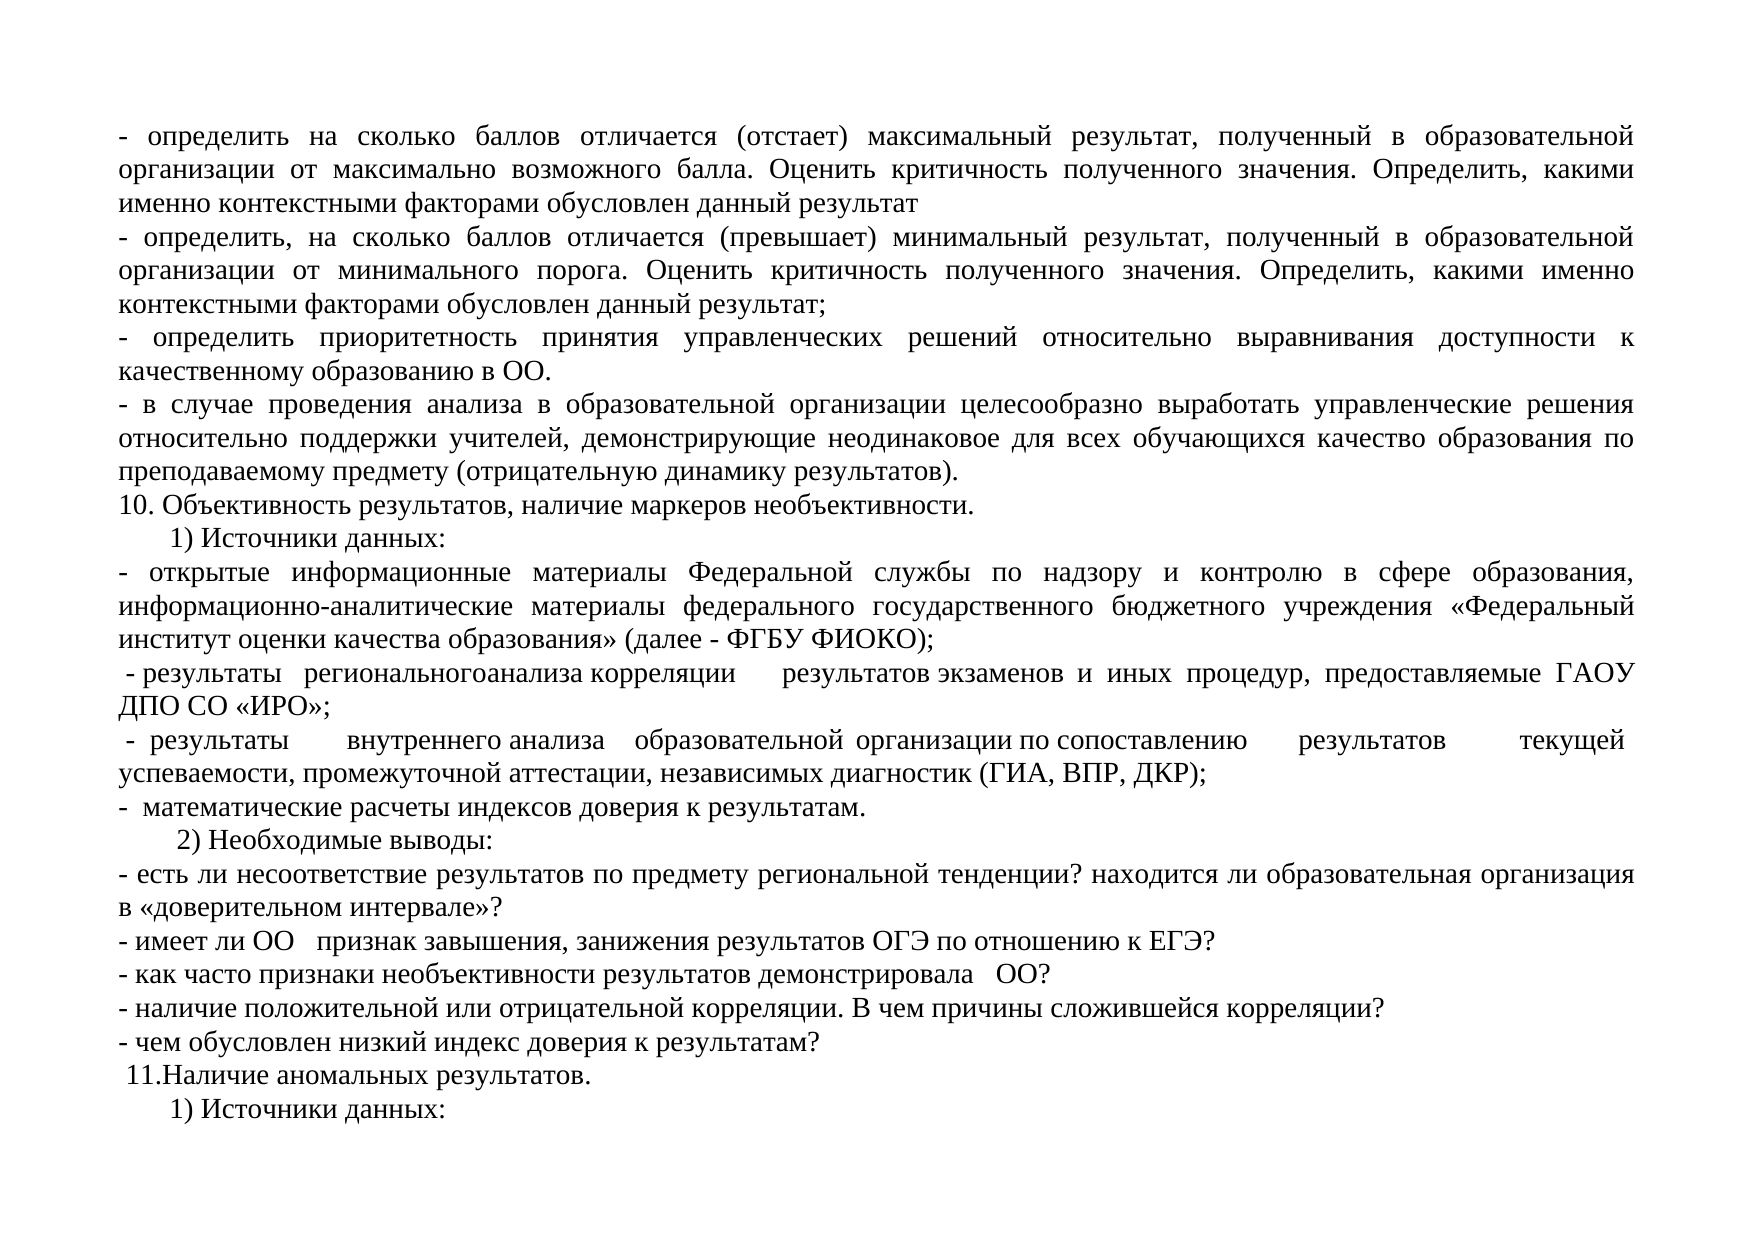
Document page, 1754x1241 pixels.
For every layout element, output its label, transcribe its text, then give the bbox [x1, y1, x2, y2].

text - имеет ли ОО признак завышения, занижения результатов ОГЭ по отношению к ЕГЭ? [118, 923, 1636, 957]
text - есть ли несоответствие результатов по предмету региональной тенденции? находится ли образовательная организация в «доверительном интервале»? [118, 856, 1636, 923]
text - определить, на сколько баллов отличается (превышает) минимальный результат, полученный в образовательной организации от минимального порога. Оценить критичность полученного значения. Определить, какими именно контекстными факторами обусловлен данный результат; [118, 219, 1636, 319]
text - в случае проведения анализа в образовательной организации целесообразно выработать управленческие решения относительно поддержки учителей, демонстрирующие неодинаковое для всех обучающихся качество образования по преподаваемому предмету (отрицательную динамику результатов). [118, 386, 1636, 487]
text - результаты регионального анализа корреляции результатов экзаменов и иных процедур, предоставляемые ГАОУ ДПО СО «ИРО»; [118, 655, 1636, 722]
text 10. Объективность результатов, наличие маркеров необъективности. [118, 487, 1636, 521]
text - как часто признаки необъективности результатов демонстрировала ОО? [118, 957, 1636, 990]
text 1) Источники данных: [118, 1091, 1636, 1124]
text - математические расчеты индексов доверия к результатам. [118, 789, 1636, 822]
text 2) Необходимые выводы: [118, 822, 1636, 856]
text - определить на сколько баллов отличается (отстает) максимальный результат, полученный в образовательной организации от максимально возможного балла. Оценить критичность полученного значения. Определить, какими именно контекстными факторами обусловлен данный результат [118, 118, 1636, 219]
text - результаты внутреннего анализа образовательной организации по сопоставлению результатов текущей успеваемости, промежуточной аттестации, независимых диагностик (ГИА, ВПР, ДКР); [118, 722, 1636, 789]
text - чем обусловлен низкий индекс доверия к результатам? [118, 1024, 1636, 1057]
text 1) Источники данных: [118, 521, 1636, 554]
text - открытые информационные материалы Федеральной службы по надзору и контролю в сфере образования, информационно-аналитические материалы федерального государственного бюджетного учреждения «Федеральный институт оценки качества образования» (далее - ФГБУ ФИОКО); [118, 554, 1636, 655]
text 11.Наличие аномальных результатов. [118, 1057, 1636, 1091]
text - наличие положительной или отрицательной корреляции. В чем причины сложившейся корреляции? [118, 990, 1636, 1024]
text - определить приоритетность принятия управленческих решений относительно выравнивания доступности к качественному образованию в ОО. [118, 319, 1636, 386]
